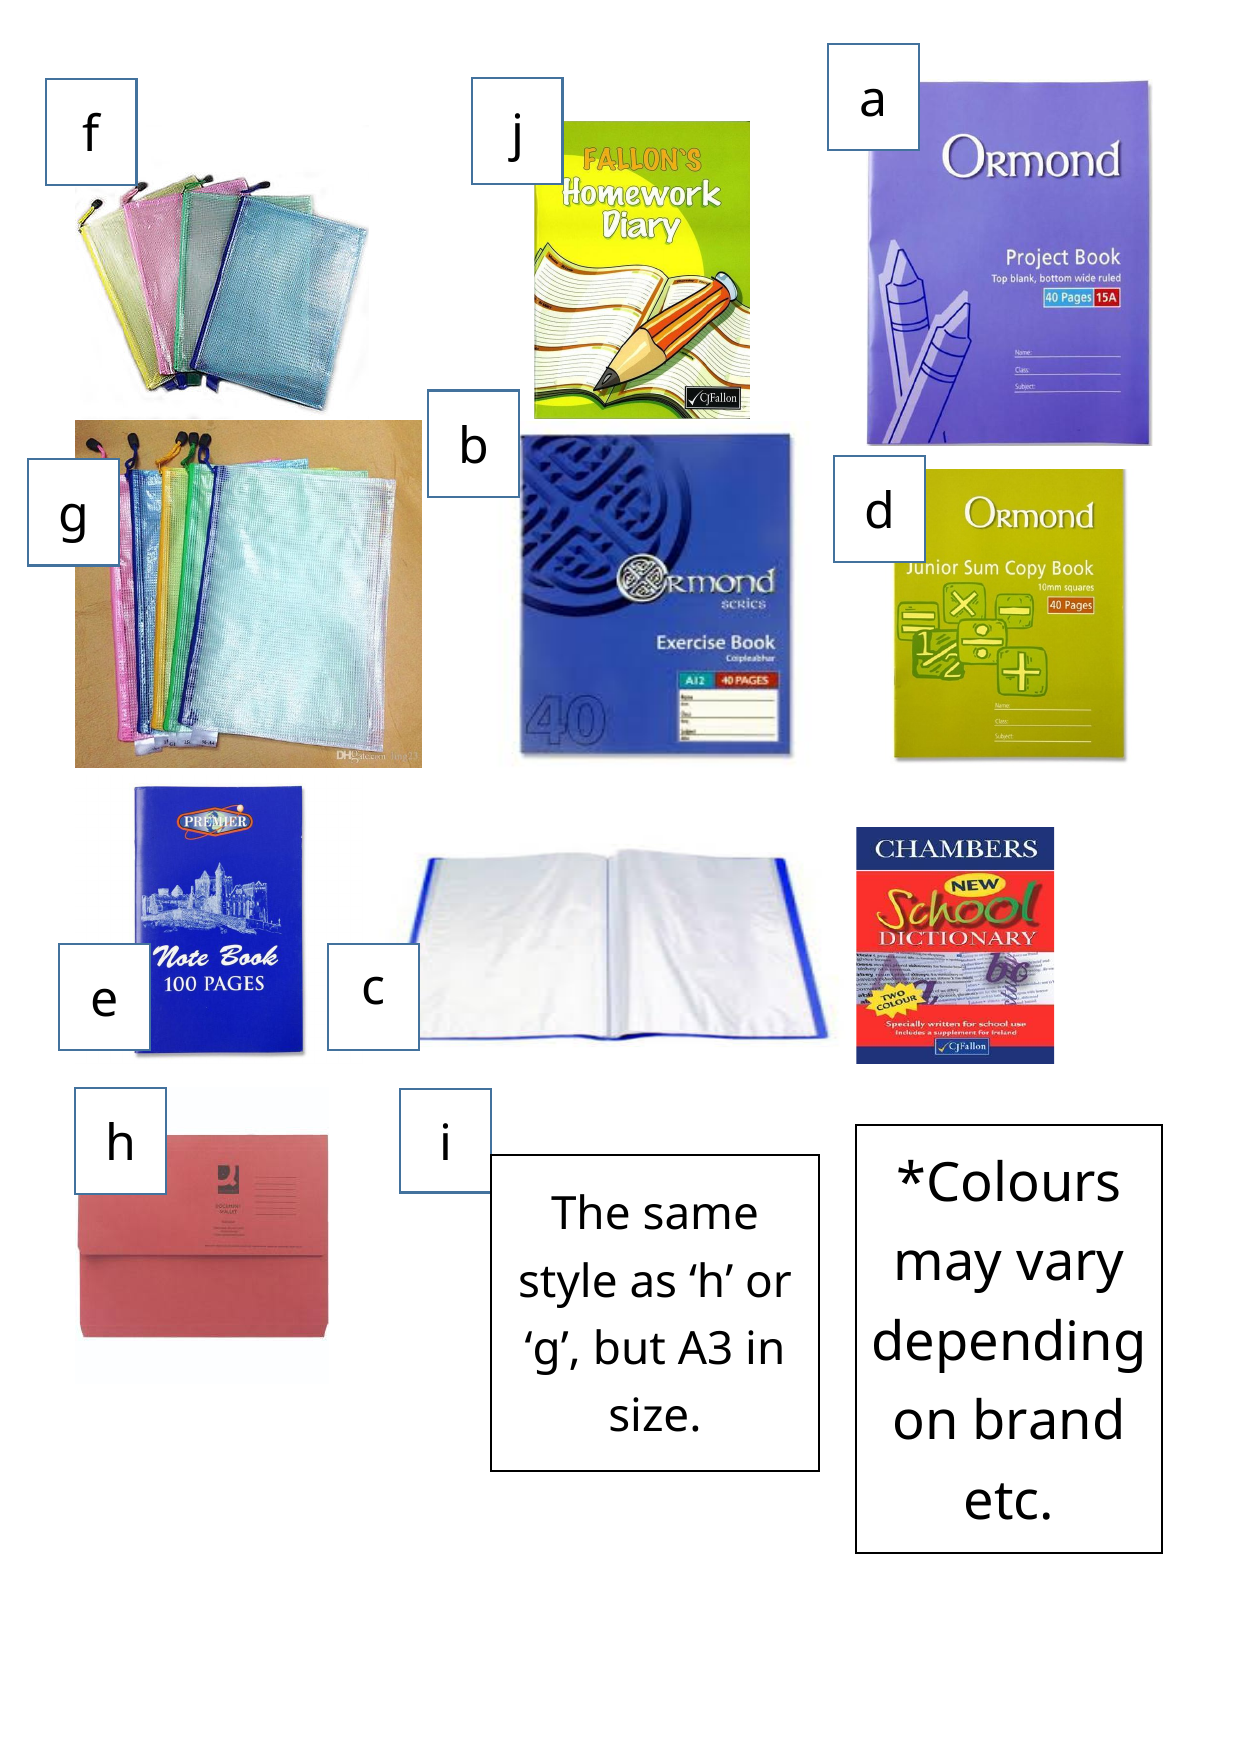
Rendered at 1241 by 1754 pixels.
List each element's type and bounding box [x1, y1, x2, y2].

picture [473, 421, 837, 768]
picture [866, 79, 1153, 446]
picture [75, 775, 1055, 1064]
picture [534, 121, 750, 419]
picture [75, 125, 369, 419]
picture [882, 469, 1134, 768]
picture [75, 420, 422, 768]
picture [75, 1087, 330, 1384]
